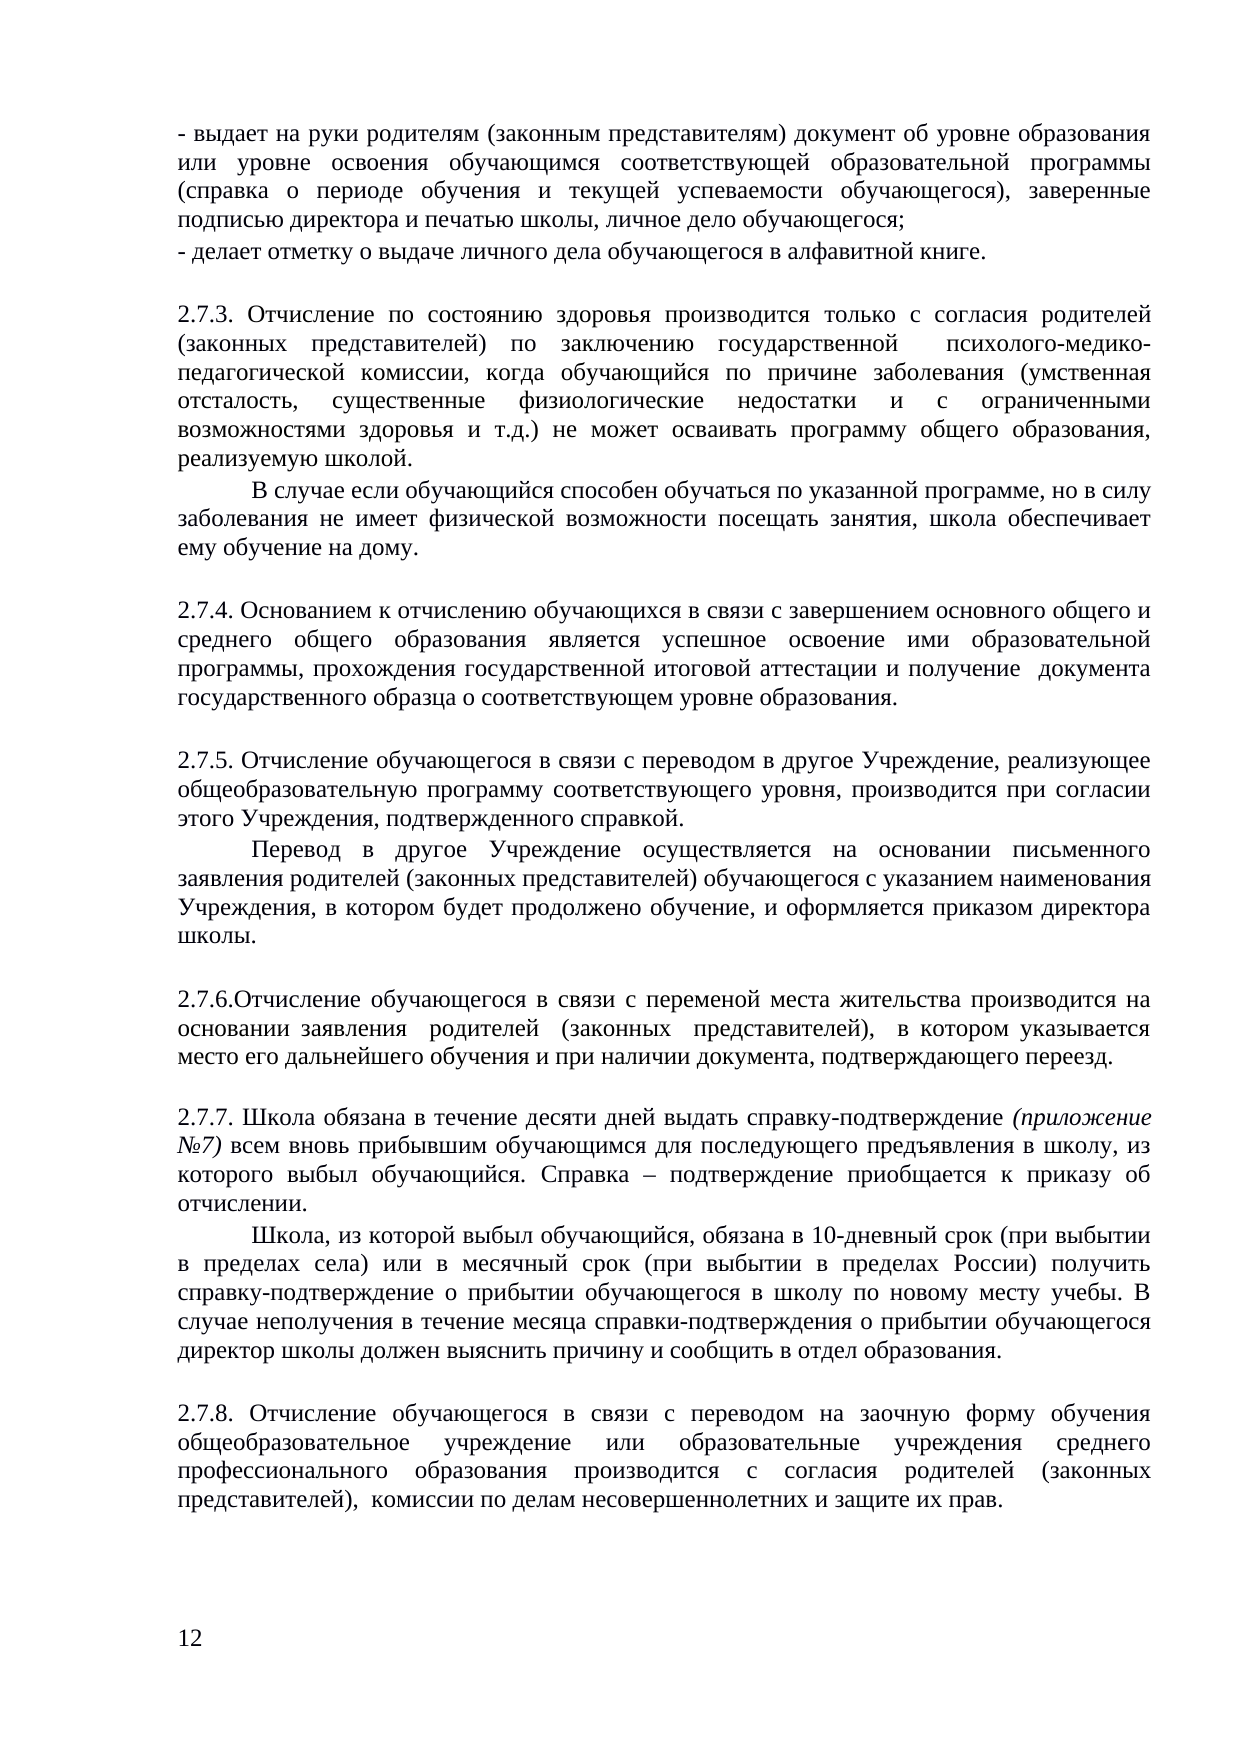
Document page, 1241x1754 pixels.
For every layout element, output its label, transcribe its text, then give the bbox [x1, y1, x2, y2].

text 2.7.4. Основанием к отчислению обучающихся в связи с завершением основного общего и среднего общего образования является успешное освоение ими образовательной программы, прохождения государственной итоговой аттестации и получение документа государственного образца о соответствующем уровне образования. [177, 596, 1152, 711]
text В случае если обучающийся способен обучаться по указанной программе, но в силу заболевания не имеет физической возможности посещать занятия, школа обеспечивает ему обучение на дому. [177, 475, 1152, 561]
text 2.7.8. Отчисление обучающегося в связи с переводом на заочную форму обучения общеобразовательное учреждение или образовательные учреждения среднего профессионального образования производится с согласия родителей (законных представителей), комиссии по делам несовершеннолетних и защите их прав. [177, 1398, 1152, 1513]
text 2.7.3. Отчисление по состоянию здоровья производится только с согласия родителей (законных представителей) по заключению государственной психолого-медико-педагогической комиссии, когда обучающийся по причине заболевания (умственная отсталость, существенные физиологические недостатки и с ограниченными возможностями здоровья и т.д.) не может осваивать программу общего образования, реализуемую школой. [177, 299, 1152, 472]
text 2.7.5. Отчисление обучающегося в связи с переводом в другое Учреждение, реализующее общеобразовательную программу соответствующего уровня, производится при согласии этого Учреждения, подтвержденного справкой. [177, 745, 1152, 831]
text - выдает на руки родителям (законным представителям) документ об уровне образования или уровне освоения обучающимся соответствующей образовательной программы (справка о периоде обучения и текущей успеваемости обучающегося), заверенные подписью директора и печатью школы, личное дело обучающегося; [177, 118, 1152, 233]
text Перевод в другое Учреждение осуществляется на основании письменного заявления родителей (законных представителей) обучающегося с указанием наименования Учреждения, в котором будет продолжено обучение, и оформляется приказом директора школы. [177, 834, 1152, 949]
text - делает отметку о выдаче личного дела обучающегося в алфавитной книге. [177, 236, 1152, 265]
text 2.7.6.Отчисление обучающегося в связи с переменой места жительства производится на основании заявления родителей (законных представителей), в котором указывается место его дальнейшего обучения и при наличии документа, подтверждающего переезд. [177, 984, 1152, 1070]
text 2.7.7. Школа обязана в течение десяти дней выдать справку-подтверждение (приложение №7) всем вновь прибывшим обучающимся для последующего предъявления в школу, из которого выбыл обучающийся. Справка – подтверждение приобщается к приказу об отчислении. [177, 1102, 1152, 1217]
text Школа, из которой выбыл обучающийся, обязана в 10-дневный срок (при выбытии в пределах села) или в месячный срок (при выбытии в пределах России) получить справку-подтверждение о прибытии обучающегося в школу по новому месту учебы. В случае неполучения в течение месяца справки-подтверждения о прибытии обучающегося директор школы должен выяснить причину и сообщить в отдел образования. [177, 1220, 1152, 1363]
